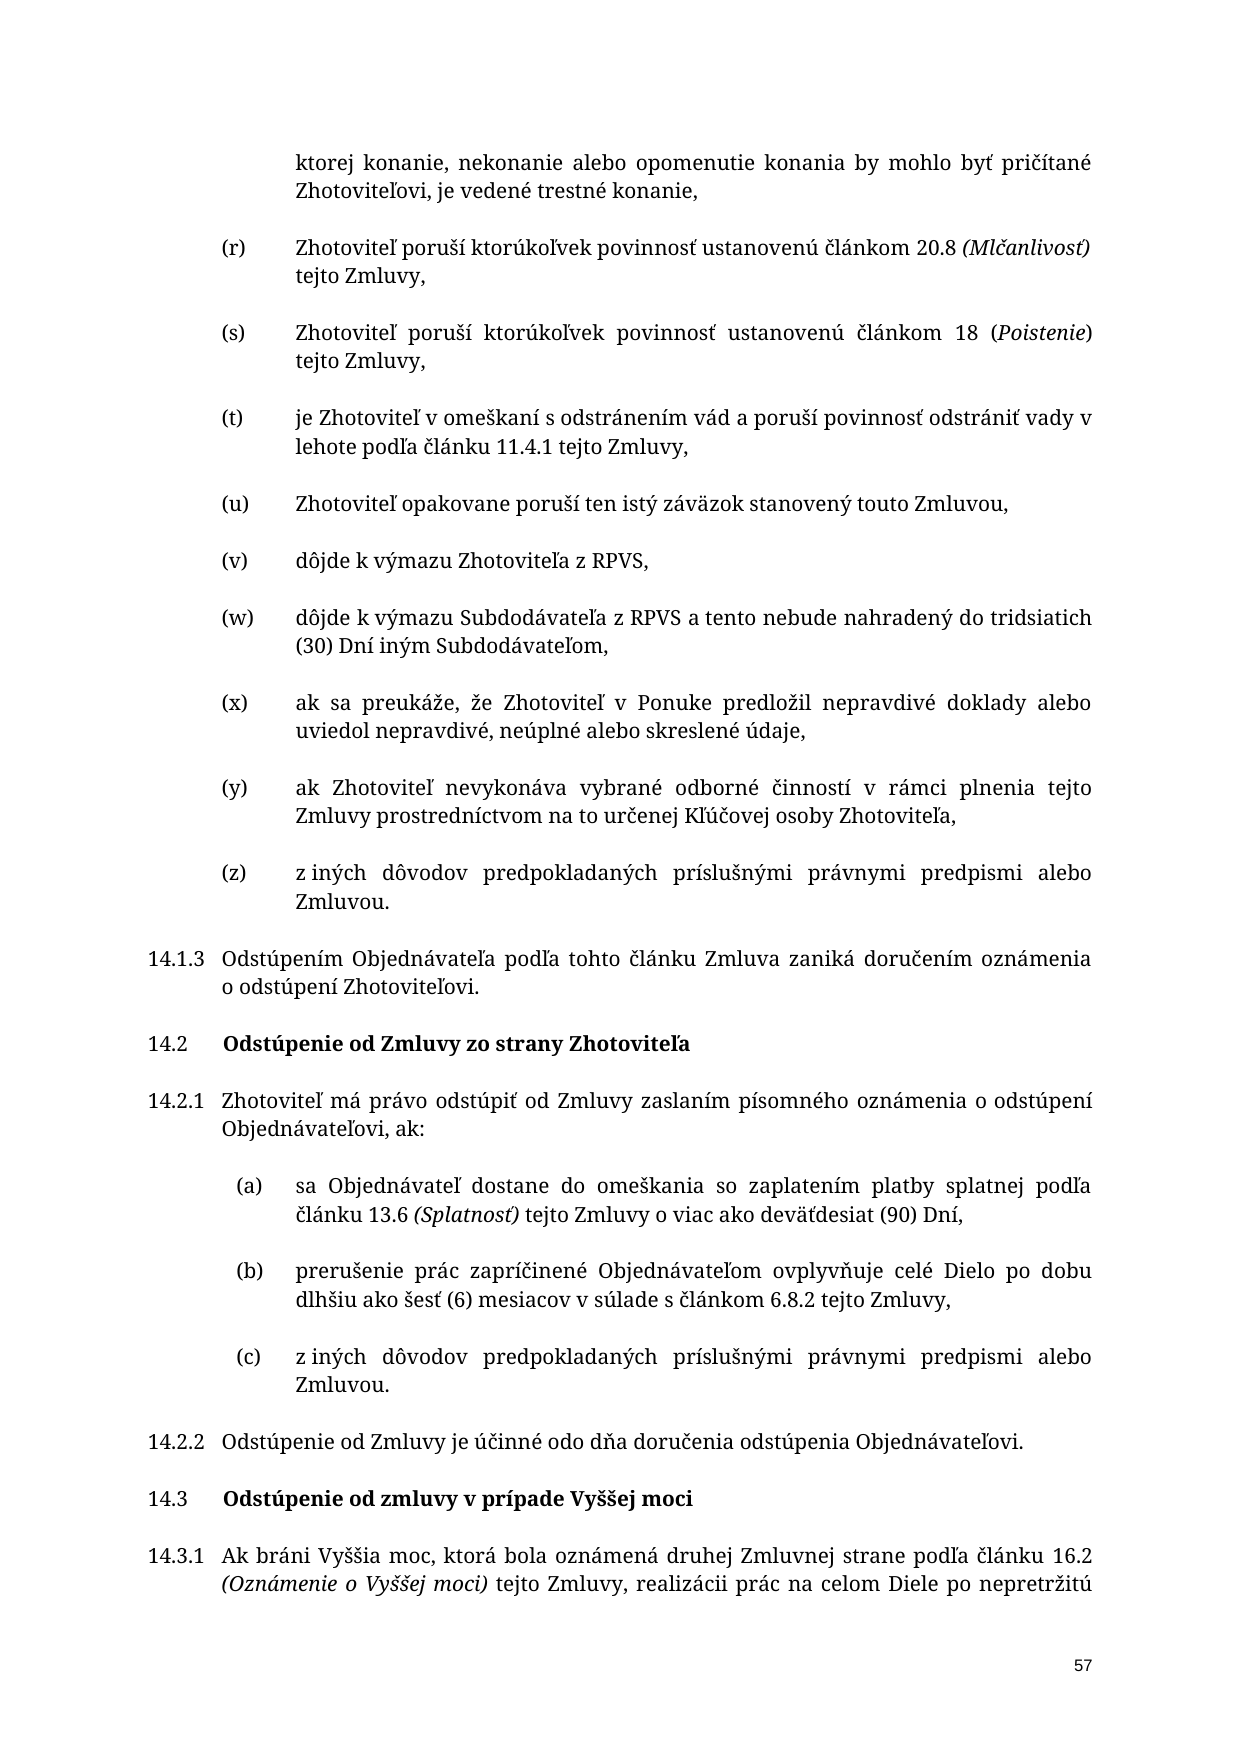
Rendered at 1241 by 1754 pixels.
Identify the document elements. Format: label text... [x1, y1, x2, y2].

list z iných dôvodov predpokladaných príslušnými právnymi predpismi alebo Zmluvou. [236, 1342, 1093, 1399]
list dôjde k výmazu Subdodávateľa z RPVS a tento nebude nahradený do tridsiatich (30) Dní iným Subdodávateľom, [221, 603, 1093, 659]
list Zhotoviteľ opakovane poruší ten istý záväzok stanovený touto Zmluvou, [221, 489, 1093, 517]
list ak sa preukáže, že Zhotoviteľ v Ponuke predložil nepravdivé doklady alebo uviedol nepravdivé, neúplné alebo skreslené údaje, [221, 688, 1093, 745]
list Odstúpenie od Zmluvy zo strany Zhotoviteľa [148, 1029, 1093, 1058]
list Zhotoviteľ poruší ktorúkoľvek povinnosť ustanovenú článkom 18 (Poistenie) tejto Zmluvy, [221, 318, 1093, 375]
list Odstúpenie od zmluvy v prípade Vyššej moci [148, 1484, 1093, 1513]
list Zhotoviteľ má právo odstúpiť od Zmluvy zaslaním písomného oznámenia o odstúpení Objednávateľovi, ak: [148, 1086, 1093, 1143]
list Odstúpenie od Zmluvy je účinné odo dňa doručenia odstúpenia Objednávateľovi. [148, 1427, 1093, 1456]
list Odstúpením Objednávateľa podľa tohto článku Zmluva zaniká doručením oznámenia o odstúpení Zhotoviteľovi. [148, 944, 1093, 1001]
list prerušenie prác zapríčinené Objednávateľom ovplyvňuje celé Dielo po dobu dlhšiu ako šesť (6) mesiacov v súlade s článkom 6.8.2 tejto Zmluvy, [236, 1257, 1093, 1313]
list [221, 148, 1093, 204]
list sa Objednávateľ dostane do omeškania so zaplatením platby splatnej podľa článku 13.6 (Splatnosť) tejto Zmluvy o viac ako deväťdesiat (90) Dní, [236, 1171, 1093, 1228]
list Zhotoviteľ poruší ktorúkoľvek povinnosť ustanovenú článkom 20.8 (Mlčanlivosť) tejto Zmluvy, [221, 233, 1093, 290]
list dôjde k výmazu Zhotoviteľa z RPVS, [221, 546, 1093, 574]
list z iných dôvodov predpokladaných príslušnými právnymi predpismi alebo Zmluvou. [221, 858, 1093, 915]
list je Zhotoviteľ v omeškaní s odstránením vád a poruší povinnosť odstrániť vady v lehote podľa článku 11.4.1 tejto Zmluvy, [221, 403, 1093, 460]
list ak Zhotoviteľ nevykonáva vybrané odborné činností v rámci plnenia tejto Zmluvy prostredníctvom na to určenej Kľúčovej osoby Zhotoviteľa, [221, 773, 1093, 830]
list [148, 1541, 1093, 1598]
